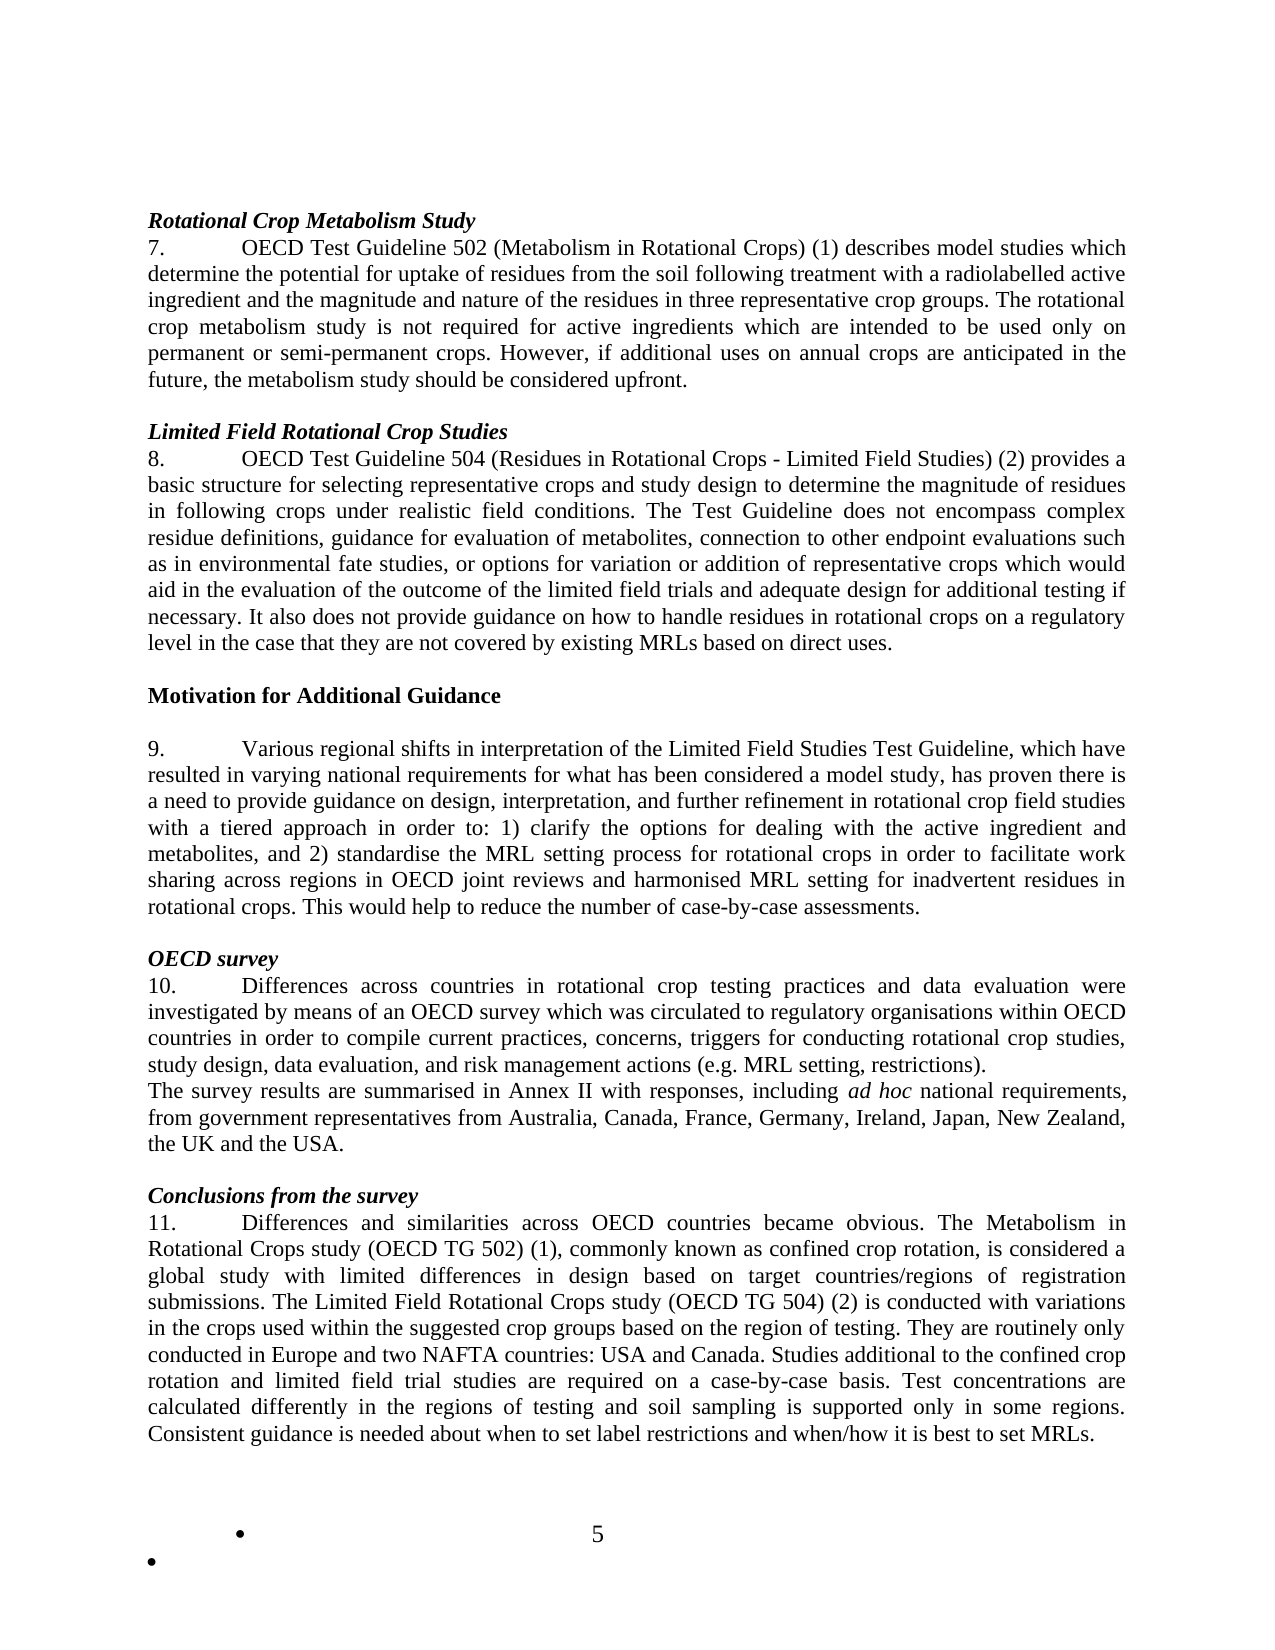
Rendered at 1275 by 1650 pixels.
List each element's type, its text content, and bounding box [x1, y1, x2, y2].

list OECD Test Guideline 502 (Metabolism in Rotational Crops) (1) describes model studies which determine the potential for uptake of residues from the soil following treatment with a radiolabelled active ingredient and the magnitude and nature of the residues in three representative crop groups. The rotational crop metabolism study is not required for active ingredients which are intended to be used only on permanent or semi-permanent crops. However, if additional uses on annual crops are anticipated in the future, the metabolism study should be considered upfront. [148, 234, 1127, 392]
list The survey results are summarised in Annex II with responses, including ad hoc national requirements, from government representatives from Australia, Canada, France, Germany, Ireland, Japan, New Zealand, the UK and the USA. [148, 1077, 1127, 1156]
list OECD survey [148, 945, 1127, 972]
list Differences across countries in rotational crop testing practices and data evaluation were investigated by means of an OECD survey which was circulated to regulatory organisations within OECD countries in order to compile current practices, concerns, triggers for conducting rotational crop studies, study design, data evaluation, and risk management actions (e.g. MRL setting, restrictions). [148, 972, 1127, 1077]
subtitle Motivation for Additional Guidance [148, 682, 1127, 708]
list OECD Test Guideline 504 (Residues in Rotational Crops - Limited Field Studies) (2) provides a basic structure for selecting representative crops and study design to determine the magnitude of residues in following crops under realistic field conditions. The Test Guideline does not encompass complex residue definitions, guidance for evaluation of metabolites, connection to other endpoint evaluations such as in environmental fate studies, or options for variation or addition of representative crops which would aid in the evaluation of the outcome of the limited field trials and adequate design for additional testing if necessary. It also does not provide guidance on how to handle residues in rotational crops on a regulatory level in the case that they are not covered by existing MRLs based on direct uses. [148, 445, 1127, 656]
text Rotational Crop Metabolism Study [148, 207, 1127, 234]
list Differences and similarities across OECD countries became obvious. The Metabolism in Rotational Crops study (OECD TG 502) (1), commonly known as confined crop rotation, is considered a global study with limited differences in design based on target countries/regions of registration submissions. The Limited Field Rotational Crops study (OECD TG 504) (2) is conducted with variations in the crops used within the suggested crop groups based on the region of testing. They are routinely only conducted in Europe and two NAFTA countries: USA and Canada. Studies additional to the confined crop rotation and limited field trial studies are required on a case-by-case basis. Test concentrations are calculated differently in the regions of testing and soil sampling is supported only in some regions. Consistent guidance is needed about when to set label restrictions and when/how it is best to set MRLs. [148, 1209, 1127, 1446]
list Various regional shifts in interpretation of the Limited Field Studies Test Guideline, which have resulted in varying national requirements for what has been considered a model study, has proven there is a need to provide guidance on design, interpretation, and further refinement in rotational crop field studies with a tiered approach in order to: 1) clarify the options for dealing with the active ingredient and metabolites, and 2) standardise the MRL setting process for rotational crops in order to facilitate work sharing across regions in OECD joint reviews and harmonised MRL setting for inadvertent residues in rotational crops. This would help to reduce the number of case-by-case assessments. [148, 734, 1127, 919]
list Conclusions from the survey [148, 1183, 1127, 1209]
text Limited Field Rotational Crop Studies [148, 418, 1127, 445]
